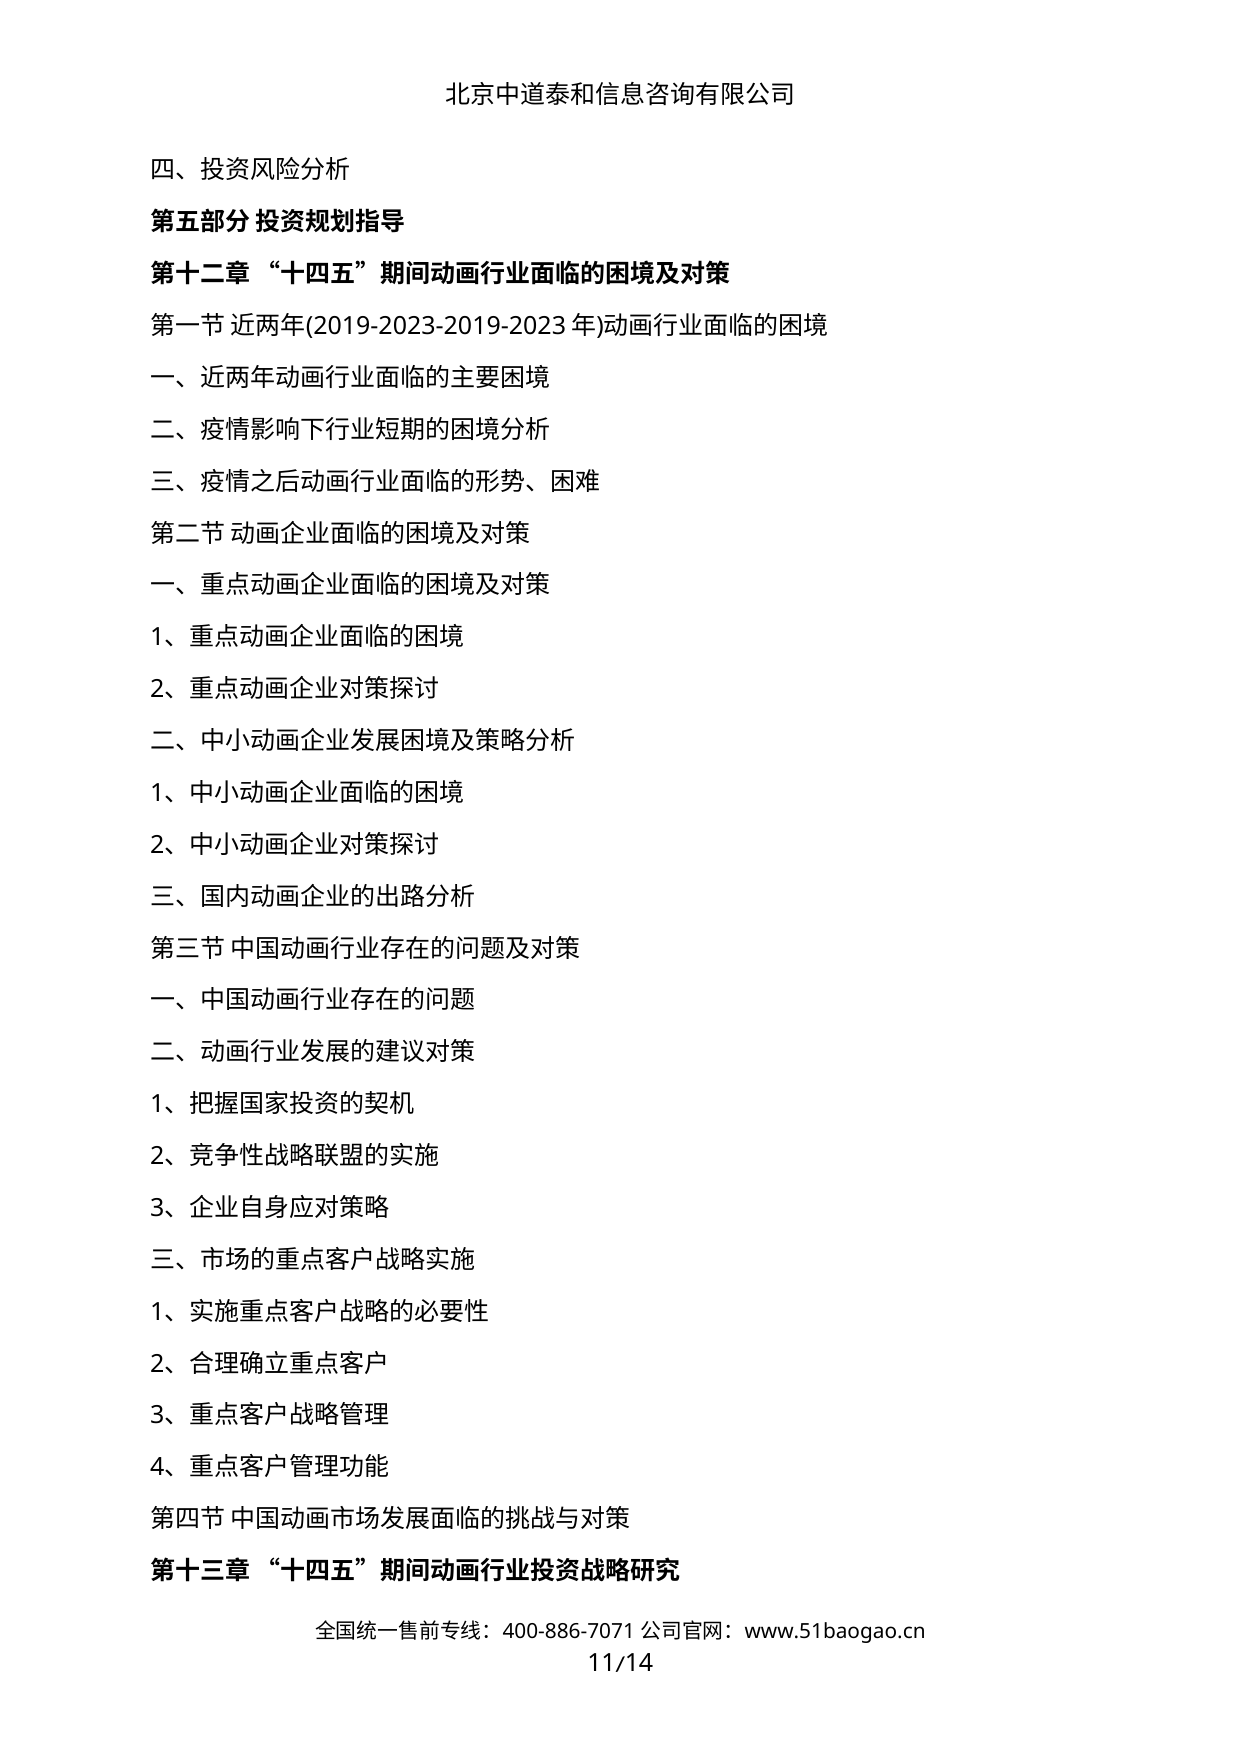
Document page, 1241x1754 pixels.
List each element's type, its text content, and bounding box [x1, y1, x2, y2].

text 3、企业自身应对策略 [150, 1187, 1090, 1224]
text 二、动画行业发展的建议对策 [150, 1032, 1090, 1068]
text 三、疫情之后动画行业面临的形势、困难 [150, 461, 1090, 497]
text 第一节 近两年(2019-2023-2019-2023年)动画行业面临的困境 [150, 306, 1090, 342]
text 4、重点客户管理功能 [150, 1447, 1090, 1483]
text 2、中小动画企业对策探讨 [150, 824, 1090, 861]
text 二、疫情影响下行业短期的困境分析 [150, 409, 1090, 446]
text 1、实施重点客户战略的必要性 [150, 1291, 1090, 1327]
text 一、中国动画行业存在的问题 [150, 980, 1090, 1016]
text 第二节 动画企业面临的困境及对策 [150, 513, 1090, 549]
text 1、中小动画企业面临的困境 [150, 772, 1090, 809]
text 1、把握国家投资的契机 [150, 1084, 1090, 1120]
text 2、合理确立重点客户 [150, 1343, 1090, 1379]
text 四、投资风险分析 [150, 150, 1090, 186]
text 二、中小动画企业发展困境及策略分析 [150, 721, 1090, 757]
text 第三节 中国动画行业存在的问题及对策 [150, 928, 1090, 964]
text 第五部分 投资规划指导 [150, 202, 1090, 238]
text 第四节 中国动画市场发展面临的挑战与对策 [150, 1499, 1090, 1535]
text 1、重点动画企业面临的困境 [150, 617, 1090, 653]
text 三、国内动画企业的出路分析 [150, 876, 1090, 912]
text 3、重点客户战略管理 [150, 1395, 1090, 1431]
text 2、竞争性战略联盟的实施 [150, 1136, 1090, 1172]
text 一、重点动画企业面临的困境及对策 [150, 565, 1090, 601]
text 2、重点动画企业对策探讨 [150, 669, 1090, 705]
text 第十三章 “十四五”期间动画行业投资战略研究 [150, 1551, 1090, 1587]
text 一、近两年动画行业面临的主要困境 [150, 357, 1090, 394]
text 三、市场的重点客户战略实施 [150, 1239, 1090, 1276]
text 第十二章 “十四五”期间动画行业面临的困境及对策 [150, 254, 1090, 290]
